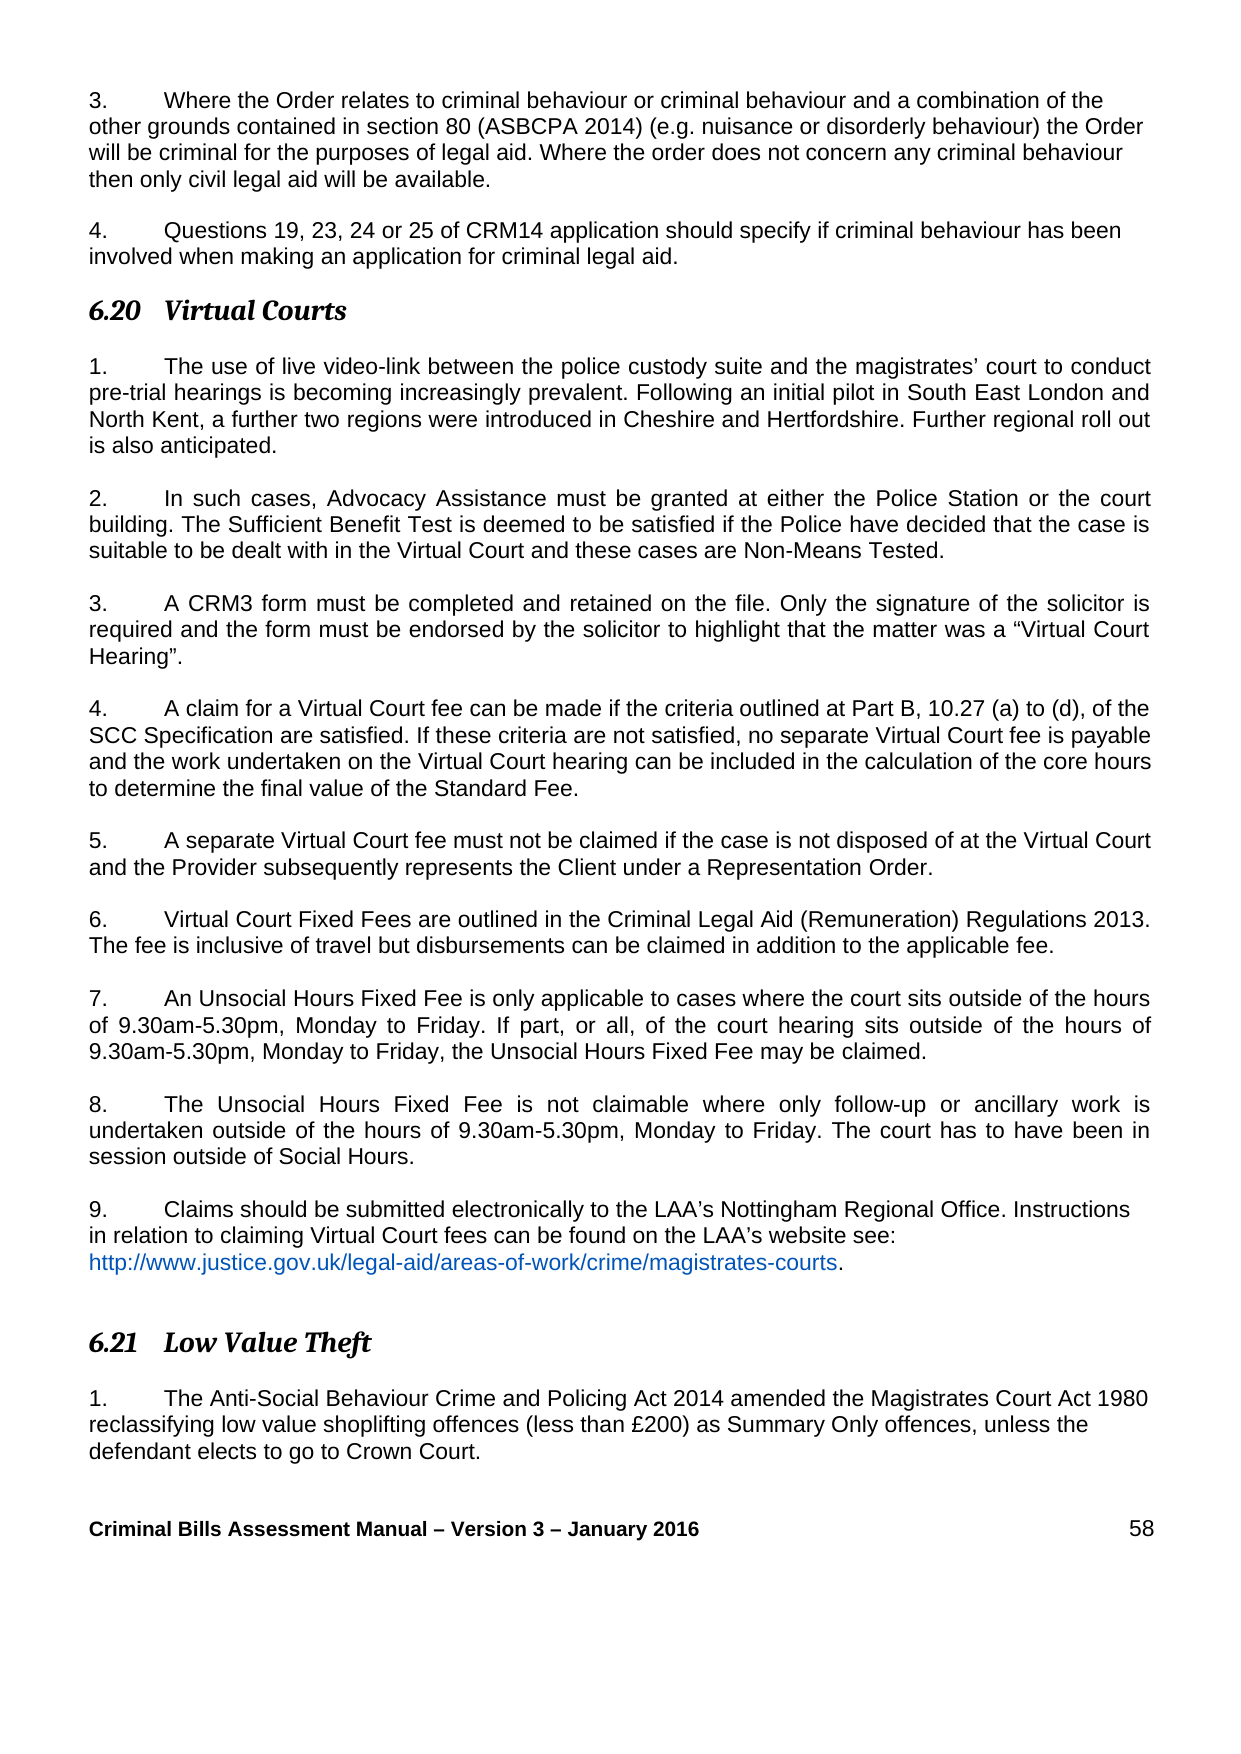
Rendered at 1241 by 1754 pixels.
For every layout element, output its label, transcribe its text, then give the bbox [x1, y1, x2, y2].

list Virtual Court Fixed Fees are outlined in the Criminal Legal Aid (Remuneration) Regulations 2013. The fee is inclusive of travel but disbursements can be claimed in addition to the applicable fee. [89, 906, 1152, 959]
list In such cases, Advocacy Assistance must be granted at either the Police Station or the court building. The Sufficient Benefit Test is deemed to be satisfied if the Police have decided that the case is suitable to be dealt with in the Virtual Court and these cases are Non-Means Tested. [89, 485, 1152, 564]
list Questions 19, 23, 24 or 25 of CRM14 application should specify if criminal behaviour has been involved when making an application for criminal legal aid. [89, 217, 1122, 269]
list The use of live video-link between the police custody suite and the magistrates’ court to conduct pre-trial hearings is becoming increasingly prevalent. Following an initial pilot in South East London and North Kent, a further two regions were introduced in Cheshire and Hertfordshire. Further regional roll out is also anticipated. [89, 353, 1152, 458]
list A claim for a Virtual Court fee can be made if the criteria outlined at Part B, 10.27 (a) to (d), of the SCC Specification are satisfied. If these criteria are not satisfied, no separate Virtual Court fee is payable and the work undertaken on the Virtual Court hearing can be included in the calculation of the core hours to determine the final value of the Standard Fee. [89, 695, 1152, 801]
list The Unsocial Hours Fixed Fee is not claimable where only follow-up or ancillary work is undertaken outside of the hours of 9.30am-5.30pm, Monday to Friday. The court has to have been in session outside of Social Hours. [89, 1091, 1152, 1170]
list An Unsocial Hours Fixed Fee is only applicable to cases where the court sits outside of the hours of 9.30am-5.30pm, Monday to Friday. If part, or all, of the court hearing sits outside of the hours of 9.30am-5.30pm, Monday to Friday, the Unsocial Hours Fixed Fee may be claimed. [89, 985, 1152, 1064]
list A separate Virtual Court fee must not be claimed if the case is not disposed of at the Virtual Court and the Provider subsequently represents the Client under a Representation Order. [89, 827, 1152, 880]
list Virtual Courts [89, 294, 1163, 328]
list Low Value Theft [89, 1326, 1163, 1360]
list Where the Order relates to criminal behaviour or criminal behaviour and a combination of the other grounds contained in section 80 (ASBCPA 2014) (e.g. nuisance or disorderly behaviour) the Order will be criminal for the purposes of legal aid. Where the order does not concern any criminal behaviour then only civil legal aid will be available. [89, 87, 1144, 192]
list Claims should be submitted electronically to the LAA’s Nottingham Regional Office. Instructions in relation to claiming Virtual Court fees can be found on the LAA’s website see: http://www.justice.gov.uk/legal-aid/areas-of-work/crime/magistrates-courts. [89, 1196, 1131, 1275]
list A CRM3 form must be completed and retained on the file. Only the signature of the solicitor is required and the form must be endorsed by the solicitor to highlight that the matter was a “Virtual Court Hearing”. [89, 590, 1152, 669]
list The Anti-Social Behaviour Crime and Policing Act 2014 amended the Magistrates Court Act 1980 reclassifying low value shoplifting offences (less than £200) as Summary Only offences, unless the defendant elects to go to Crown Court. [89, 1385, 1149, 1464]
